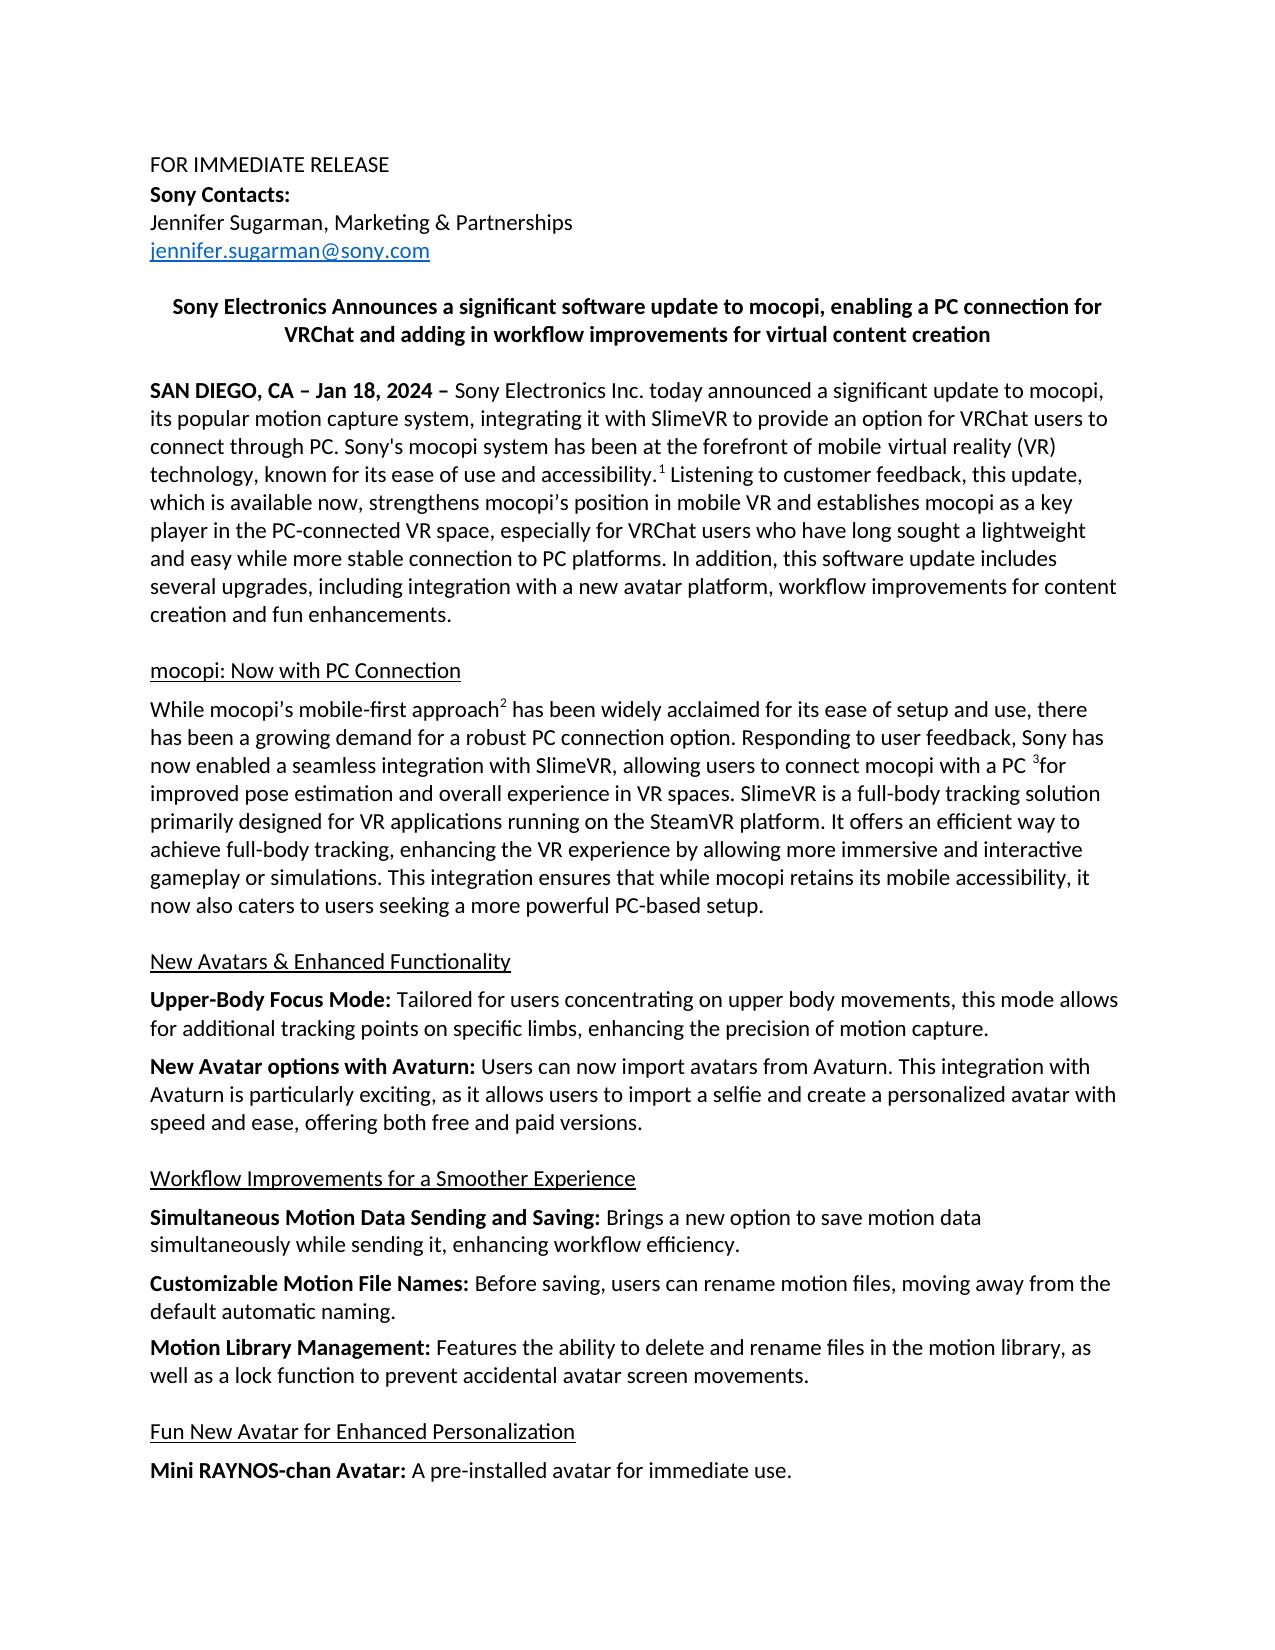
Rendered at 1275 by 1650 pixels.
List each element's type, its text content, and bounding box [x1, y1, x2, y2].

text SAN DIEGO, CA – Jan 18, 2024 – Sony Electronics Inc. today announced a significant update to mocopi, its popular motion capture system, integrating it with SlimeVR to provide an option for VRChat users to connect through PC. Sony's mocopi system has been at the forefront of mobile virtual reality (VR) technology, known for its ease of use and accessibility.1 Listening to customer feedback, this update, which is available now, strengthens mocopi’s position in mobile VR and establishes mocopi as a key player in the PC-connected VR space, especially for VRChat users who have long sought a lightweight and easy while more stable connection to PC platforms. In addition, this software update includes several upgrades, including integration with a new avatar platform, workflow improvements for content creation and fun enhancements. [150, 376, 1125, 628]
text New Avatar options with Avaturn: Users can now import avatars from Avaturn. This integration with Avaturn is particularly exciting, as it allows users to import a selfie and create a personalized avatar with speed and ease, offering both free and paid versions. [150, 1052, 1125, 1136]
text Customizable Motion File Names: Before saving, users can rename motion files, moving away from the default automatic naming. [150, 1269, 1125, 1325]
text Motion Library Management: Features the ability to delete and rename files in the motion library, as well as a lock function to prevent accidental avatar screen movements. [150, 1333, 1125, 1389]
text Fun New Avatar for Enhanced Personalization [150, 1417, 1125, 1446]
text Sony Electronics Announces a significant software update to mocopi, enabling a PC connection for VRChat and adding in workflow improvements for virtual content creation [150, 292, 1125, 348]
text jennifer.sugarman@sony.com [150, 236, 1125, 264]
text Jennifer Sugarman, Marketing & Partnerships [150, 208, 1125, 236]
text Simultaneous Motion Data Sending and Saving: Brings a new option to save motion data simultaneously while sending it, enhancing workflow efficiency. [150, 1203, 1125, 1259]
text FOR IMMEDIATE RELEASE [150, 150, 1125, 178]
text Workflow Improvements for a Smoother Experience [150, 1164, 1125, 1192]
text While mocopi’s mobile-first approach2 has been widely acclaimed for its ease of setup and use, there has been a growing demand for a robust PC connection option. Responding to user feedback, Sony has now enabled a seamless integration with SlimeVR, allowing users to connect mocopi with a PC 3for improved pose estimation and overall experience in VR spaces. SlimeVR is a full-body tracking solution primarily designed for VR applications running on the SteamVR platform. It offers an efficient way to achieve full-body tracking, enhancing the VR experience by allowing more immersive and interactive gameplay or simulations. This integration ensures that while mocopi retains its mobile accessibility, it now also caters to users seeking a more powerful PC-based setup. [150, 695, 1125, 919]
text mocopi: Now with PC Connection [150, 657, 1125, 684]
text New Avatars & Enhanced Functionality [150, 947, 1125, 975]
text Sony Contacts: [150, 180, 1125, 208]
text Upper-Body Focus Mode: Tailored for users concentrating on upper body movements, this mode allows for additional tracking points on specific limbs, enhancing the precision of motion capture. [150, 986, 1125, 1042]
text Mini RAYNOS-chan Avatar: A pre-installed avatar for immediate use. [150, 1456, 1125, 1484]
